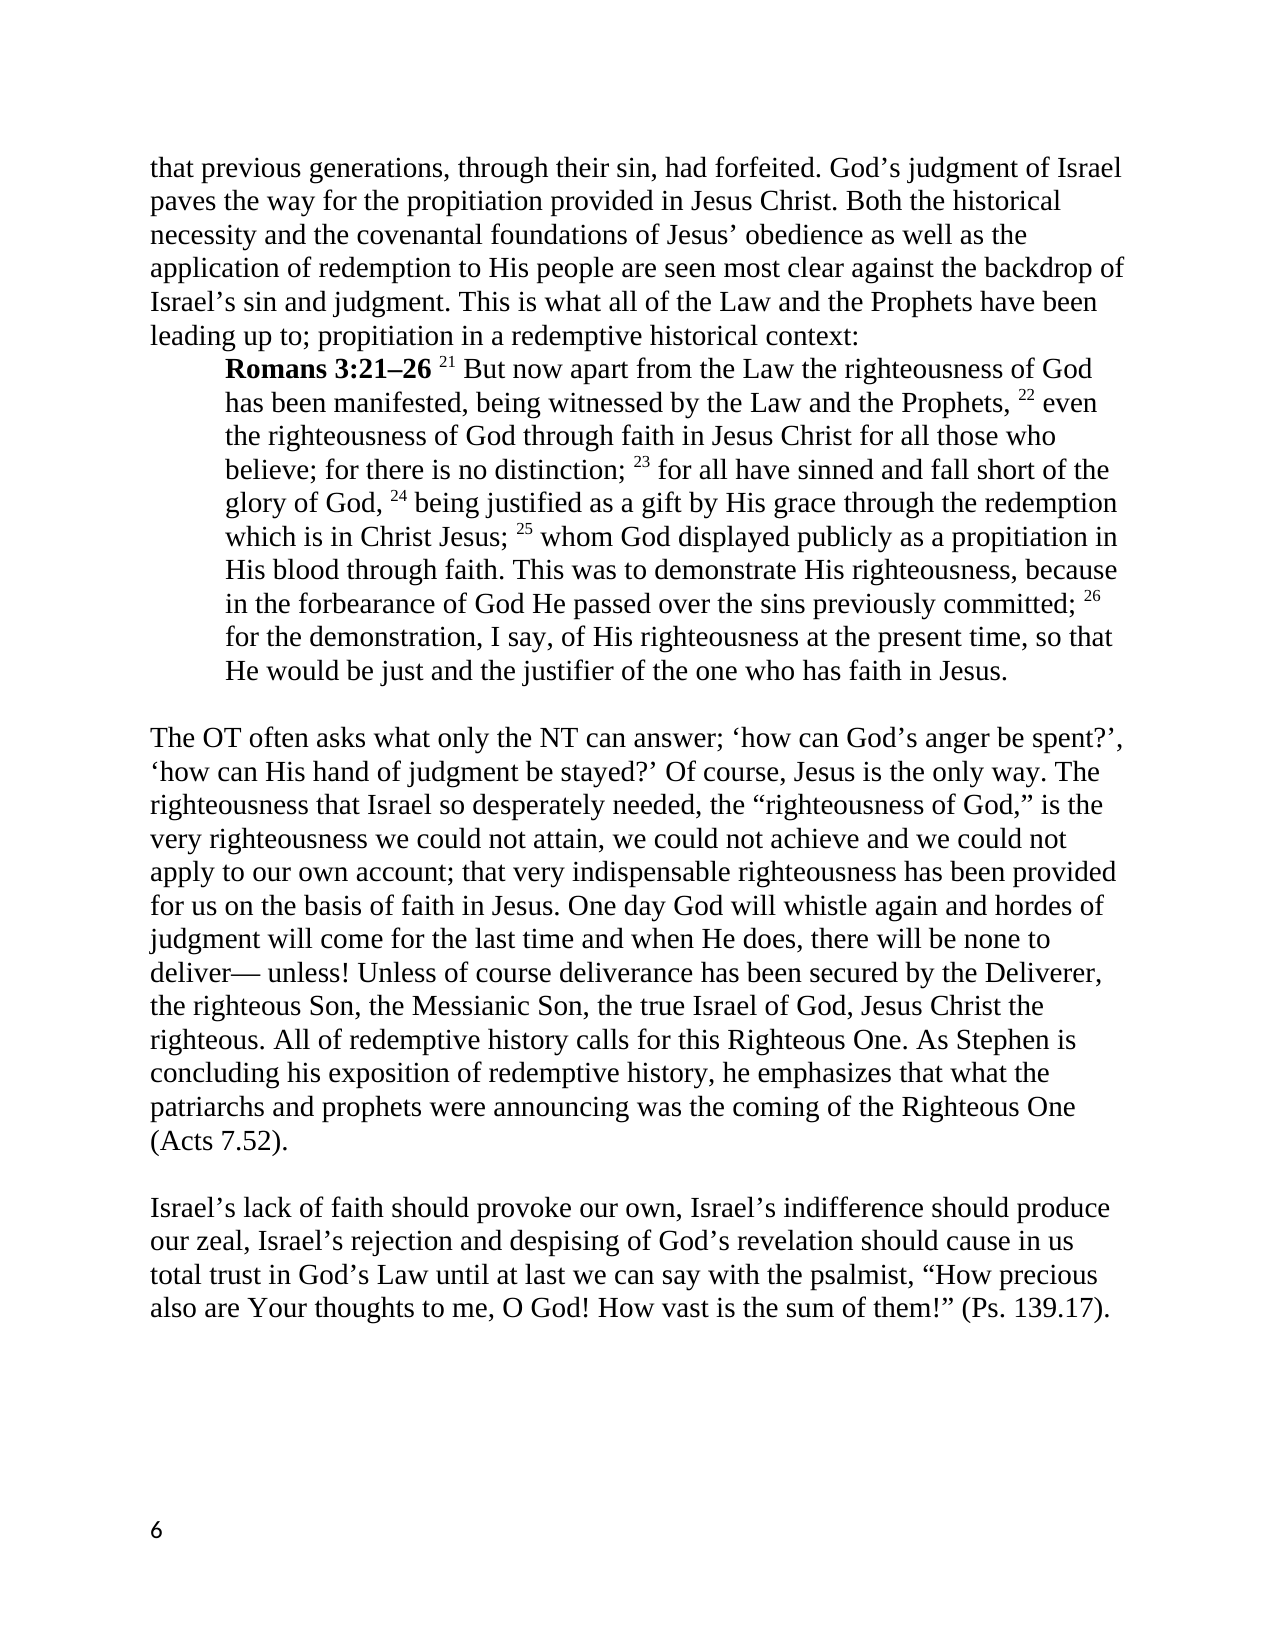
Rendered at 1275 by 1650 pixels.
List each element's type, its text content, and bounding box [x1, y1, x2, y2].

text Israel’s lack of faith should provoke our own, Israel’s indifference should produce our zeal, Israel’s rejection and despising of God’s revelation should cause in us total trust in God’s Law until at last we can say with the psalmist, “How precious also are Your thoughts to me, O God! How vast is the sum of them!” (Ps. 139.17). [150, 1190, 1125, 1324]
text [150, 150, 1125, 351]
text Romans 3:21–26 21 But now apart from the Law the righteousness of God has been manifested, being witnessed by the Law and the Prophets, 22 even the righteousness of God through faith in Jesus Christ for all those who believe; for there is no distinction; 23 for all have sinned and fall short of the glory of God, 24 being justified as a gift by His grace through the redemption which is in Christ Jesus; 25 whom God displayed publicly as a propitiation in His blood through faith. This was to demonstrate His righteousness, because in the forbearance of God He passed over the sins previously committed; 26 for the demonstration, I say, of His righteousness at the present time, so that He would be just and the justifier of the one who has faith in Jesus. [225, 351, 1125, 687]
text The OT often asks what only the NT can answer; ‘how can God’s anger be spent?’, ‘how can His hand of judgment be stayed?’ Of course, Jesus is the only way. The righteousness that Israel so desperately needed, the “righteousness of God,” is the very righteousness we could not attain, we could not achieve and we could not apply to our own account; that very indispensable righteousness has been provided for us on the basis of faith in Jesus. One day God will whistle again and hordes of judgment will come for the last time and when He does, there will be none to deliver— unless! Unless of course deliverance has been secured by the Deliverer, the righteous Son, the Messianic Son, the true Israel of God, Jesus Christ the righteous. All of redemptive history calls for this Righteous One. As Stephen is concluding his exposition of redemptive history, he emphasizes that what the patriarchs and prophets were announcing was the coming of the Righteous One (Acts 7.52). [150, 720, 1125, 1156]
